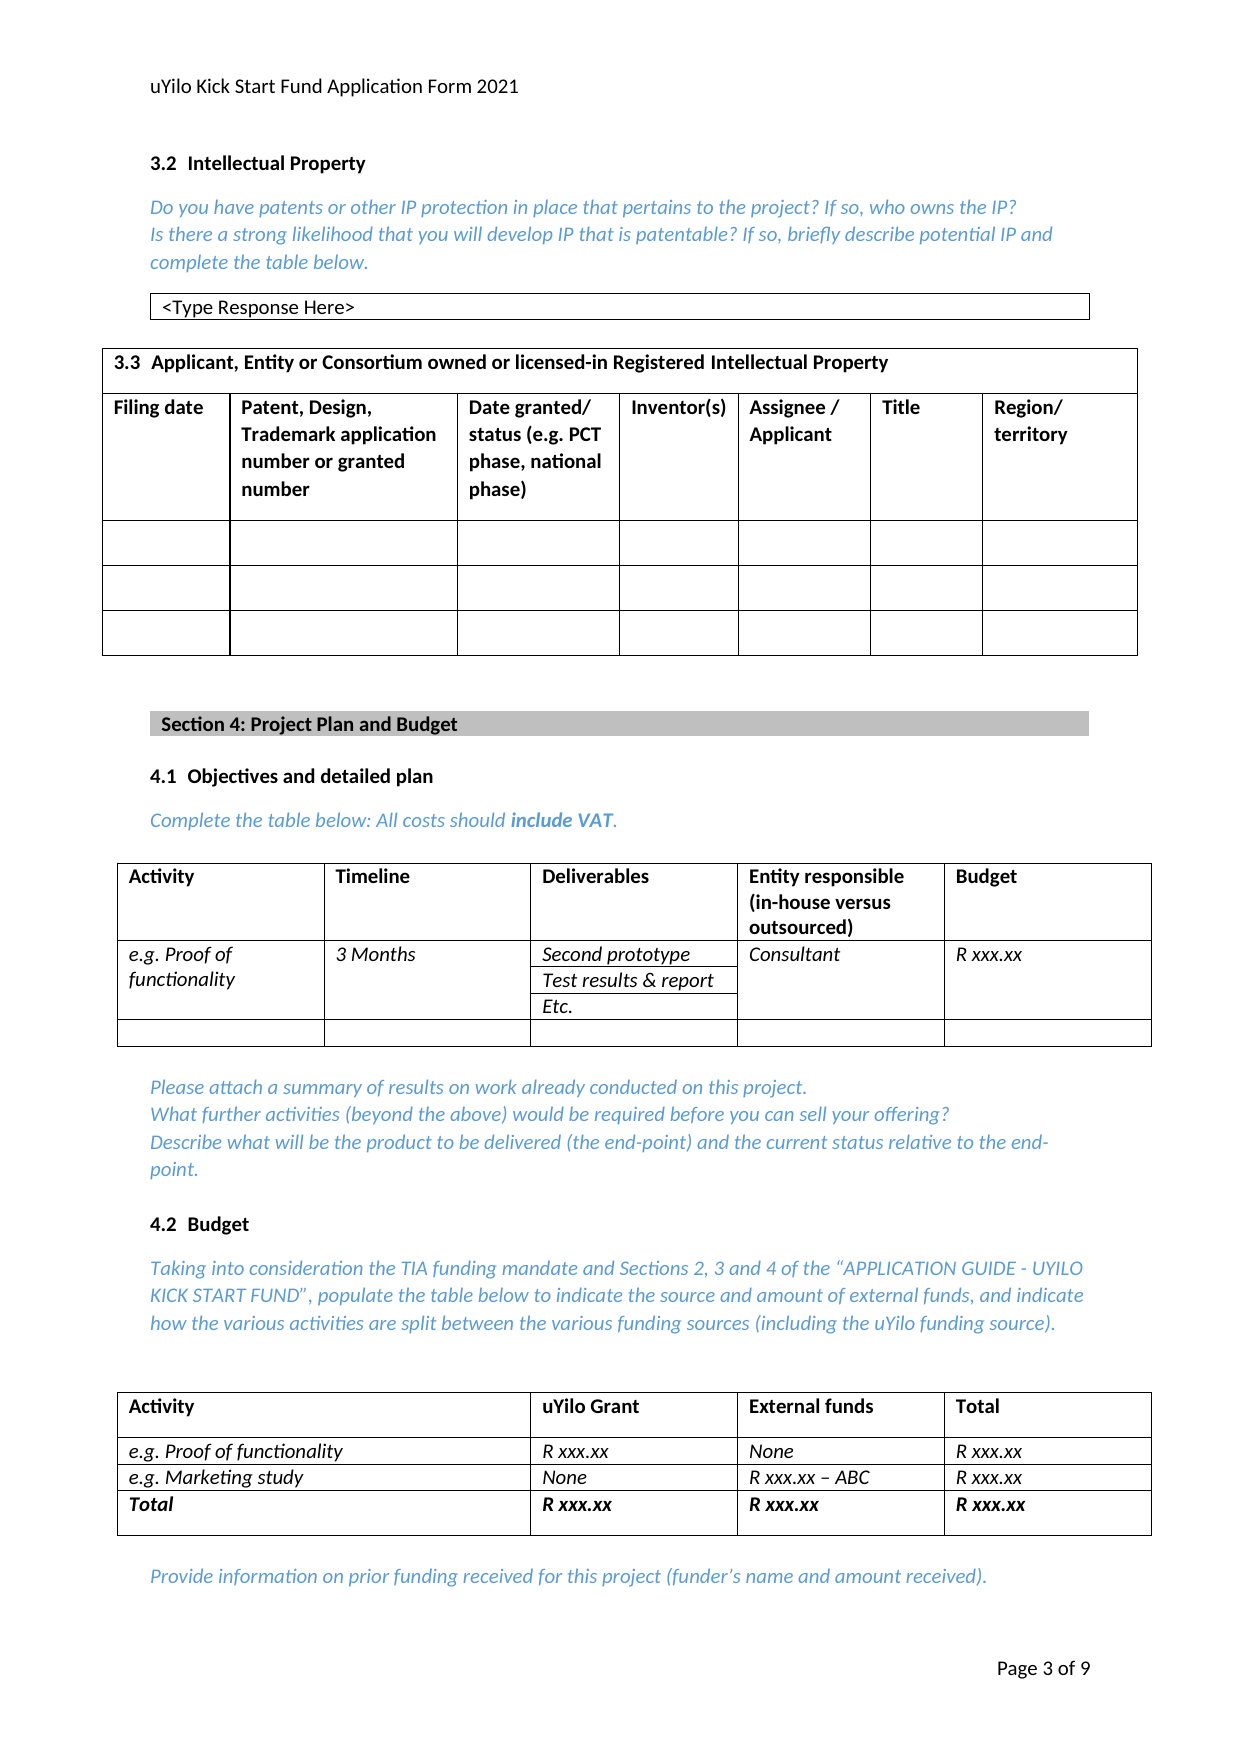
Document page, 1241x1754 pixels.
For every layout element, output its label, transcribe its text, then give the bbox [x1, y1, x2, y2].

table_cell Title [871, 394, 982, 520]
table_header External funds [738, 1393, 944, 1437]
text Taking into consideration the TIA funding mandate and Sections 2, 3 and 4 of the “APPLICATION GUIDE - UYILO KICK START FUND”, populate the table below to indicate the source and amount of external funds, and indicate how the various activities are split between the various funding sources (including the uYilo funding source). [150, 1255, 1090, 1335]
table_cell [871, 566, 982, 610]
text Complete the table below: All costs should include VAT. [150, 808, 1090, 833]
table_cell Total [118, 1491, 530, 1535]
table_cell [118, 1020, 324, 1046]
table_header Entity responsible (in-house versus outsourced) [738, 864, 944, 940]
table_cell [945, 1020, 1151, 1046]
table_cell R xxx.xx [945, 1491, 1151, 1535]
table_cell e.g. Proof of functionality [118, 1438, 530, 1463]
table_cell Assignee / Applicant [739, 394, 870, 520]
table_cell Consultant [738, 941, 944, 1019]
table_cell [231, 611, 457, 655]
table_cell [620, 611, 738, 655]
table_cell Patent, Design, Trademark application number or granted number [231, 394, 457, 520]
table_cell [103, 611, 229, 655]
table_cell [103, 566, 229, 610]
table_cell [231, 521, 457, 565]
text What further activities (beyond the above) would be required before you can sell your offering? [150, 1101, 1090, 1127]
table_cell [983, 521, 1137, 565]
table_cell Test results & report [531, 967, 737, 993]
table_cell [983, 611, 1137, 655]
table_header uYilo Grant [531, 1393, 737, 1437]
table_cell R xxx.xx [531, 1438, 737, 1463]
table_cell [739, 566, 870, 610]
table_header Budget [945, 864, 1151, 940]
table_cell [620, 566, 738, 610]
table_cell [871, 611, 982, 655]
table_cell e.g. Marketing study [118, 1465, 530, 1490]
table_cell Region/ territory [983, 394, 1137, 520]
table_header Applicant, Entity or Consortium owned or licensed-in Registered Intellectual Property [103, 349, 1137, 393]
table_cell Date granted/ status (e.g. PCT phase, national phase) [458, 394, 619, 520]
text Is there a strong likelihood that you will develop IP that is patentable? If so, briefly describe potential IP and complete the table below. [150, 221, 1090, 274]
text Describe what will be the product to be delivered (the end-point) and the current status relative to the end-point. [150, 1129, 1090, 1182]
table_header Activity [118, 1393, 530, 1437]
text Provide information on prior funding received for this project (funder’s name and amount received). [150, 1563, 1090, 1589]
table_header Section 4: Project Plan and Budget [150, 711, 1089, 736]
table_cell [871, 521, 982, 565]
table_cell Second prototype [531, 941, 737, 966]
table_cell [531, 1020, 737, 1046]
table_cell [620, 521, 738, 565]
table_header Activity [118, 864, 324, 940]
text Please attach a summary of results on work already conducted on this project. [150, 1074, 1090, 1099]
table_cell None [531, 1465, 737, 1490]
list Budget [150, 1211, 1090, 1236]
list Intellectual Property [150, 150, 1090, 175]
table_cell Inventor(s) [620, 394, 738, 520]
table_cell [738, 1020, 944, 1046]
table_cell R xxx.xx [945, 1465, 1151, 1490]
table_cell [325, 1020, 530, 1046]
table_cell [739, 611, 870, 655]
table_cell R xxx.xx [531, 1491, 737, 1535]
table_cell R xxx.xx [945, 941, 1151, 1019]
table_cell [458, 566, 619, 610]
table_cell R xxx.xx – ABC [738, 1465, 944, 1490]
table_cell [458, 521, 619, 565]
table_cell e.g. Proof of functionality [118, 941, 324, 1019]
table_header <Type Response Here> [151, 294, 1089, 319]
table_cell None [738, 1438, 944, 1463]
table_header Deliverables [531, 864, 737, 940]
table_header Total [945, 1393, 1151, 1437]
table_cell Etc. [531, 994, 737, 1019]
table_cell [739, 521, 870, 565]
table_cell R xxx.xx [738, 1491, 944, 1535]
table_cell [458, 611, 619, 655]
text Do you have patents or other IP protection in place that pertains to the project? If so, who owns the IP? [150, 194, 1090, 219]
table_cell [103, 521, 229, 565]
table_header Timeline [325, 864, 530, 940]
table_cell 3 Months [325, 941, 530, 1019]
table_cell [231, 566, 457, 610]
table_cell Filing date [103, 394, 229, 520]
table_cell [983, 566, 1137, 610]
table_cell R xxx.xx [945, 1438, 1151, 1463]
list Objectives and detailed plan [150, 764, 1090, 789]
